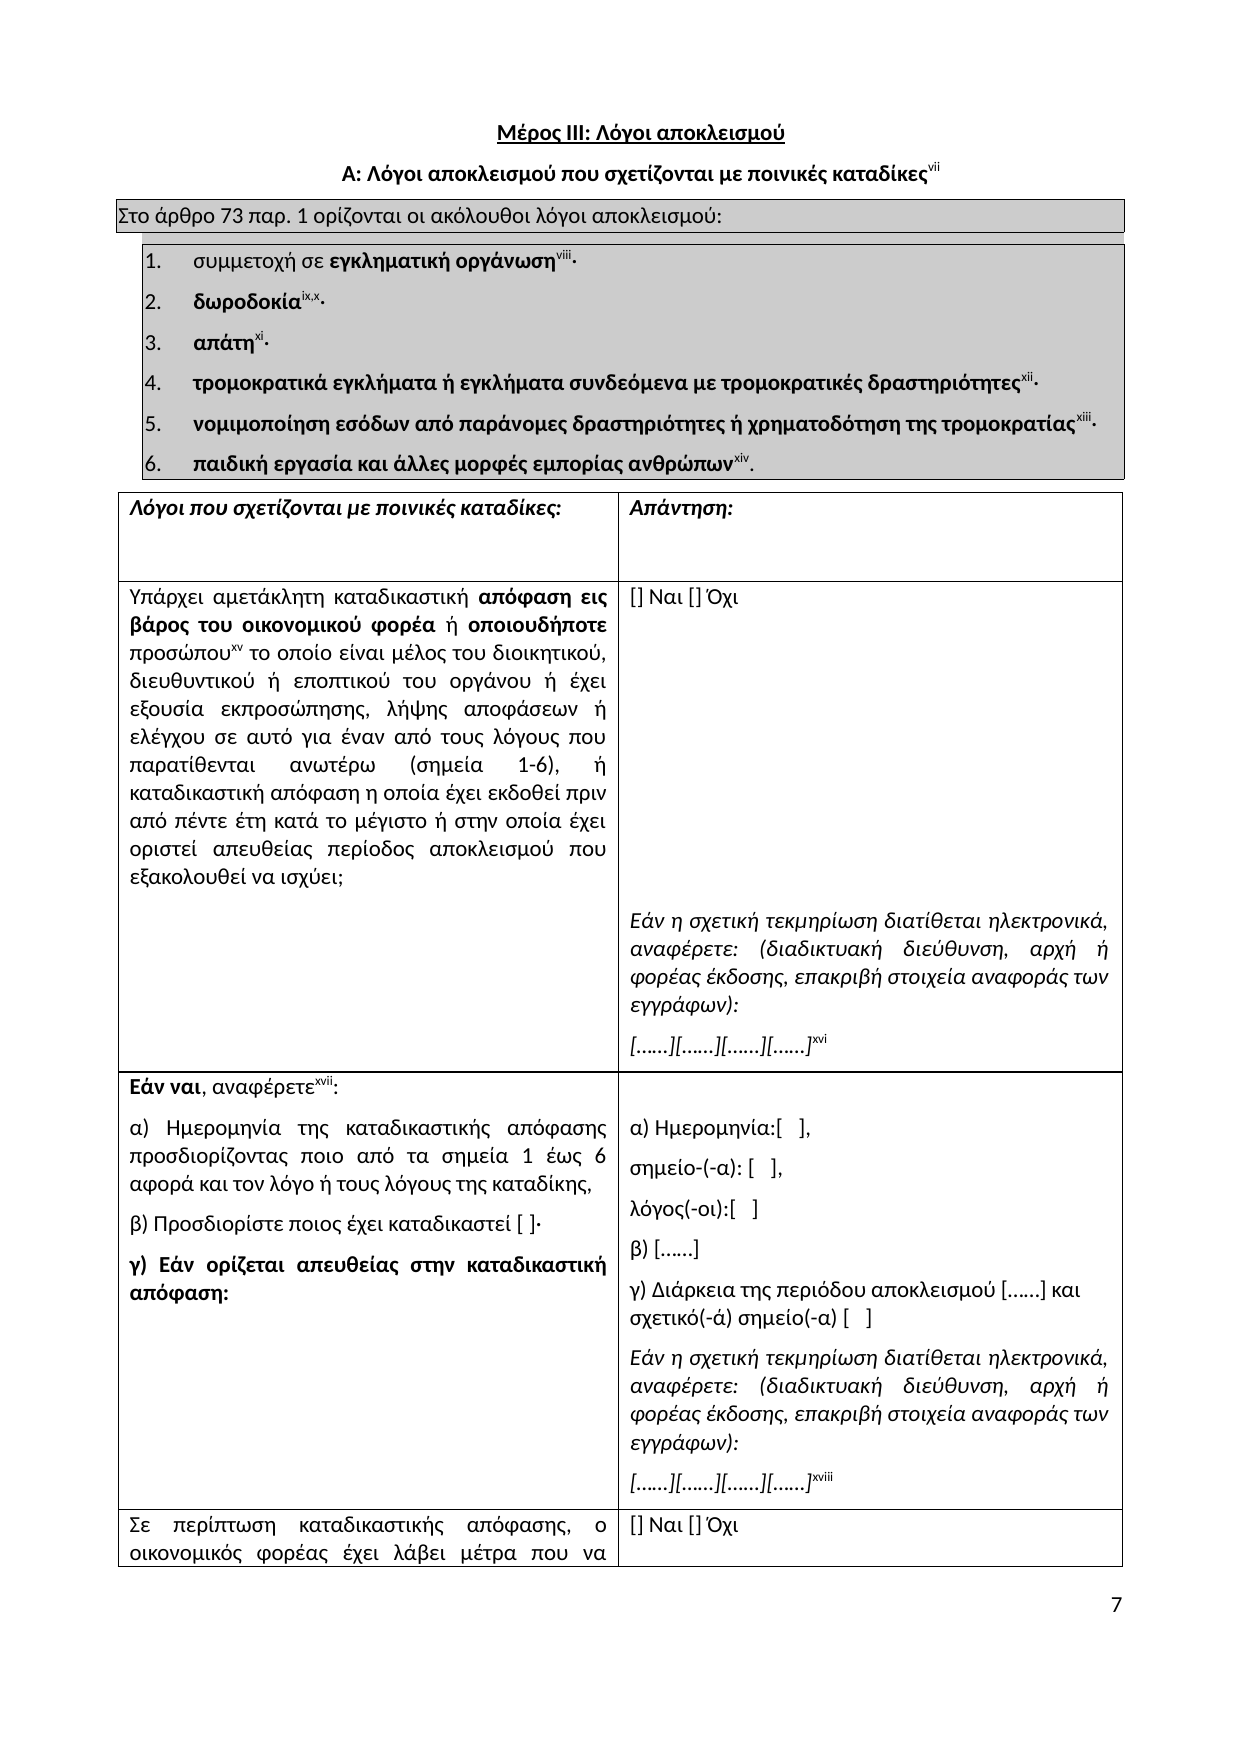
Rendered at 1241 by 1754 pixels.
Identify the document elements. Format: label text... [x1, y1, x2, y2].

table_cell Υπάρχει αμετάκλητη καταδικαστική απόφαση εις βάρος του οικονομικού φορέα ή οποιουδήποτε προσώπου το οποίο είναι μέλος του διοικητικού, διευθυντικού ή εποπτικού του οργάνου ή έχει εξουσία εκπροσώπησης, λήψης αποφάσεων ή ελέγχου σε αυτό για έναν από τους λόγους που παρατίθενται ανωτέρω (σημεία 1-6), ή καταδικαστική απόφαση η οποία έχει εκδοθεί πριν από πέντε έτη κατά το μέγιστο ή στην οποία έχει οριστεί απευθείας περίοδος αποκλεισμού που εξακολουθεί να ισχύει; [119, 582, 618, 1071]
text Στο άρθρο 73 παρ. 1 ορίζονται οι ακόλουθοι λόγοι αποκλεισμού: [117, 200, 1124, 232]
table_cell α) Ημερομηνία:[ ], σημείο-(-α): [ ], λόγος(-οι):[ ] β) [……] γ) Διάρκεια της περιόδου αποκλεισμού [……] και σχετικό(-ά) σημείο(-α) [ ] Εάν η σχετική τεκμηρίωση διατίθεται ηλεκτρονικά, αναφέρετε: (διαδικτυακή διεύθυνση, αρχή ή φορέας έκδοσης, επακριβή στοιχεία αναφοράς των εγγράφων): [……][……][……][……] [619, 1073, 1122, 1509]
list παιδική εργασία και άλλες μορφές εμπορίας ανθρώπων. [143, 447, 1124, 479]
table_header Απάντηση: [619, 493, 1122, 581]
list τρομοκρατικά εγκλήματα ή εγκλήματα συνδεόμενα με τρομοκρατικές δραστηριότητες· [143, 366, 1124, 396]
text Α: Λόγοι αποκλεισμού που σχετίζονται με ποινικές καταδίκες [118, 159, 1122, 187]
list συμμετοχή σε εγκληματική οργάνωση· [143, 245, 1124, 274]
list απάτη· [143, 325, 1124, 356]
list δωροδοκία,· [143, 285, 1124, 315]
text Μέρος III: Λόγοι αποκλεισμού [118, 118, 1122, 146]
table_header Λόγοι που σχετίζονται με ποινικές καταδίκες: [119, 493, 618, 581]
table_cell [119, 1510, 618, 1566]
table_cell [] Ναι [] Όχι Εάν η σχετική τεκμηρίωση διατίθεται ηλεκτρονικά, αναφέρετε: (διαδικτυακή διεύθυνση, αρχή ή φορέας έκδοσης, επακριβή στοιχεία αναφοράς των εγγράφων): [……][……][……][……] [619, 582, 1122, 1071]
list νομιμοποίηση εσόδων από παράνομες δραστηριότητες ή χρηματοδότηση της τρομοκρατίας· [143, 406, 1124, 437]
table_cell [] Ναι [] Όχι [619, 1510, 1122, 1566]
table_cell Εάν ναι, αναφέρετε: α) Ημερομηνία της καταδικαστικής απόφασης προσδιορίζοντας ποιο από τα σημεία 1 έως 6 αφορά και τον λόγο ή τους λόγους της καταδίκης, β) Προσδιορίστε ποιος έχει καταδικαστεί [ ]· γ) Εάν ορίζεται απευθείας στην καταδικαστική απόφαση: [119, 1073, 618, 1509]
